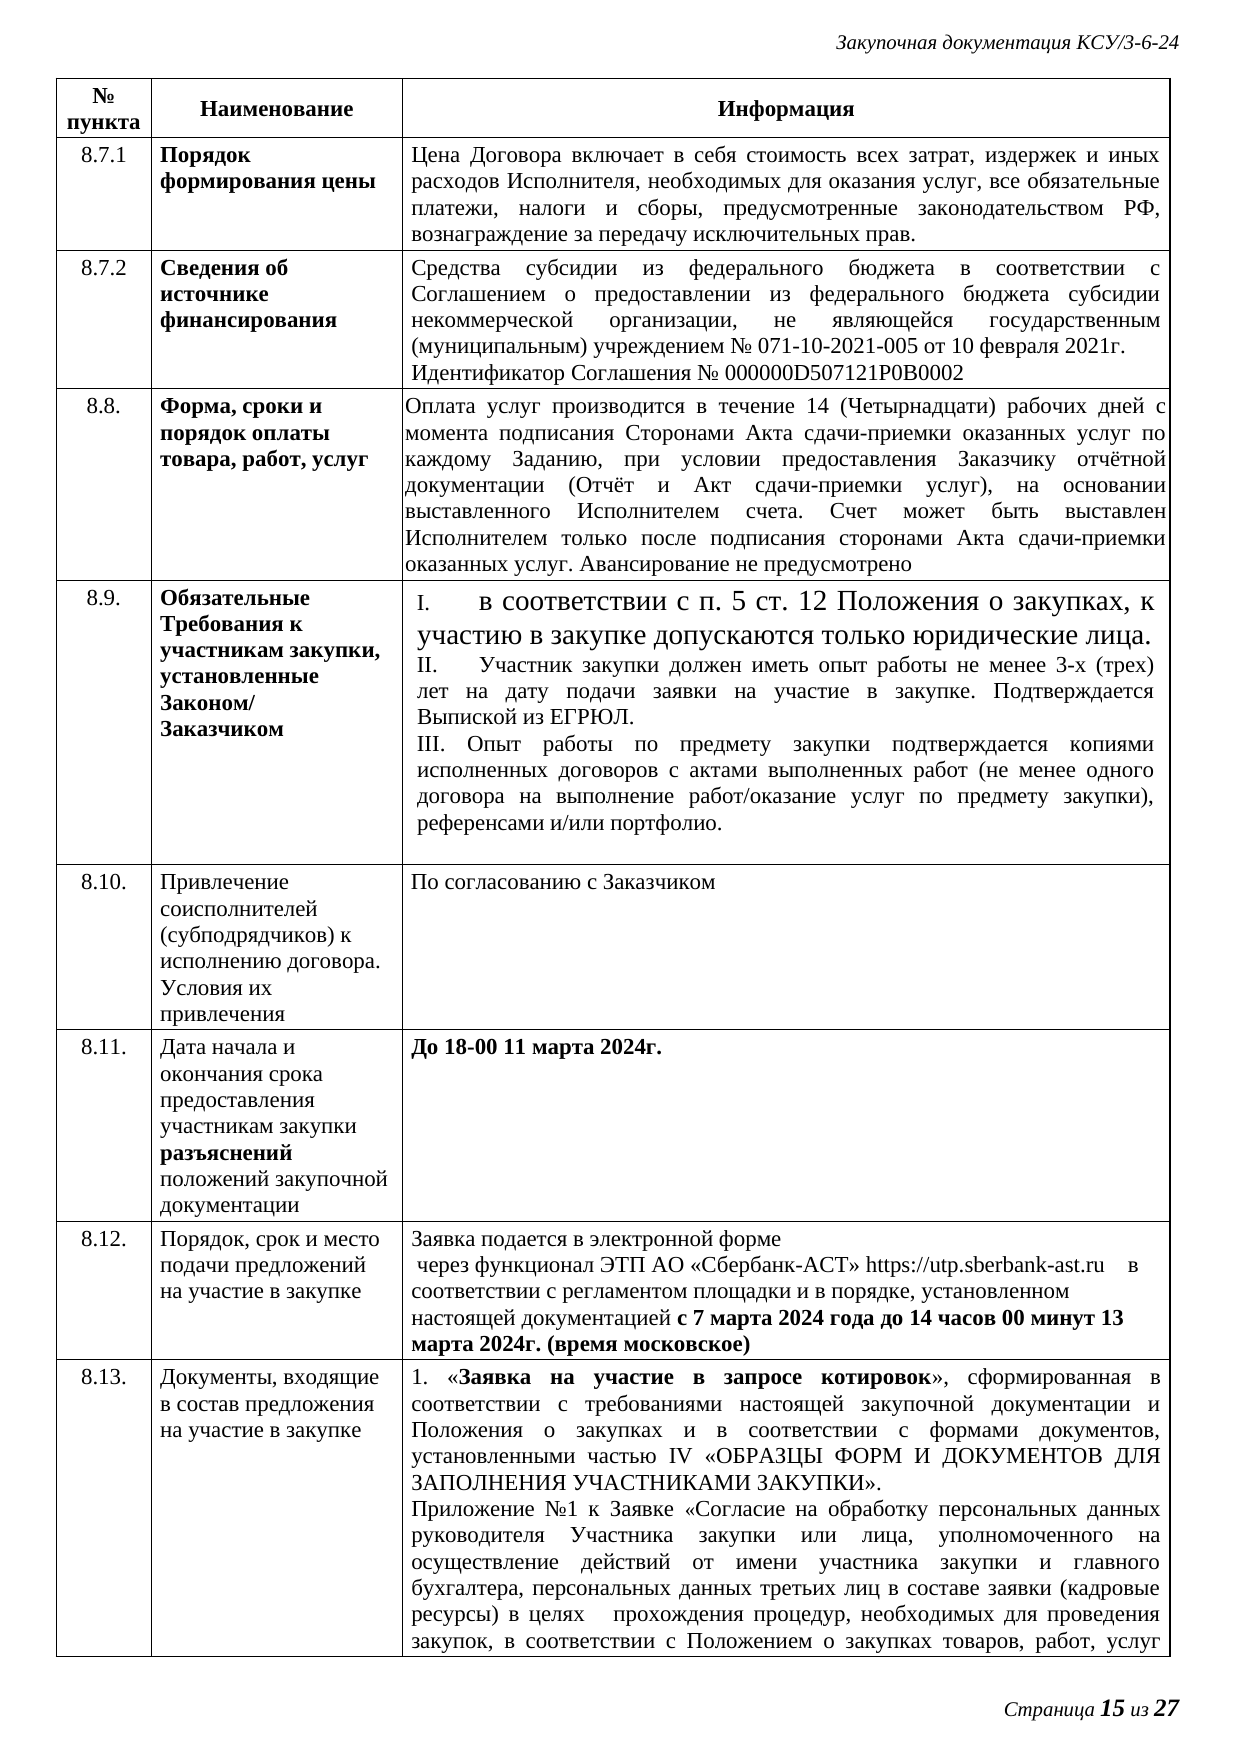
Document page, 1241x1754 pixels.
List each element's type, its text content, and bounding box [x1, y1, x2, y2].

table_cell 8.9. [57, 581, 151, 864]
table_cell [403, 1360, 1169, 1656]
table_cell 8.10. [57, 865, 151, 1029]
table_cell 8.11. [57, 1030, 151, 1221]
table_cell Дата начала и окончания срока предоставления участникам закупки разъяснений положений закупочной документации [152, 1030, 402, 1221]
table_cell 8.12. [57, 1222, 151, 1359]
table_header Информация [403, 79, 1169, 137]
table_cell По согласованию с Заказчиком [403, 865, 1169, 1029]
table_header Наименование [152, 79, 402, 137]
table_cell 8.7.2 [57, 251, 151, 388]
table_cell Сведения об источнике финансирования [152, 251, 402, 388]
table_cell Заявка подается в электронной форме через функционал ЭТП АО «Сбербанк-АСТ» https://utp.sberbank-ast.ru в соответствии с регламентом площадки и в порядке, установленном настоящей документацией с 7 марта 2024 года до 14 часов 00 минут 13 марта 2024г. (время московское) [403, 1222, 1169, 1359]
table_cell Привлечение соисполнителей (субподрядчиков) к исполнению договора. Условия их привлечения [152, 865, 402, 1029]
table_header № пункта [57, 79, 151, 137]
table_cell 8.8. [57, 389, 151, 579]
table_cell I. в соответствии с п. 5 ст. 12 Положения о закупках, к участию в закупке допускаются только юридические лица. II. Участник закупки должен иметь опыт работы не менее 3-х (трех) лет на дату подачи заявки на участие в закупке. Подтверждается Выпиской из ЕГРЮЛ. III. Опыт работы по предмету закупки подтверждается копиями исполненных договоров с актами выполненных работ (не менее одного договора на выполнение работ/оказание услуг по предмету закупки), референсами и/или портфолио. [403, 581, 1169, 864]
table_cell Цена Договора включает в себя стоимость всех затрат, издержек и иных расходов Исполнителя, необходимых для оказания услуг, все обязательные платежи, налоги и сборы, предусмотренные законодательством РФ, вознаграждение за передачу исключительных прав. [403, 138, 1169, 249]
table_cell До 18-00 11 марта 2024г. [403, 1030, 1169, 1221]
table_cell Оплата услуг производится в течение 14 (Четырнадцати) рабочих дней с момента подписания Сторонами Акта сдачи-приемки оказанных услуг по каждому Заданию, при условии предоставления Заказчику отчётной документации (Отчёт и Акт сдачи-приемки услуг), на основании выставленного Исполнителем счета. Счет может быть выставлен Исполнителем только после подписания сторонами Акта сдачи-приемки оказанных услуг. Авансирование не предусмотрено [403, 389, 1169, 579]
table_cell Обязательные Требования к участникам закупки, установленные Законом/ Заказчиком [152, 581, 402, 864]
table_cell Форма, сроки и порядок оплаты товара, работ, услуг [152, 389, 402, 579]
table_cell 8.7.1 [57, 138, 151, 249]
table_cell Порядок, срок и место подачи предложений на участие в закупке [152, 1222, 402, 1359]
table_cell 8.13. [57, 1360, 151, 1656]
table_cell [152, 1360, 402, 1656]
table_cell Средства субсидии из федерального бюджета в соответствии с Соглашением о предоставлении из федерального бюджета субсидии некоммерческой организации, не являющейся государственным (муниципальным) учреждением № 071-10-2021-005 от 10 февраля 2021г. Идентификатор Соглашения № 000000D507121P0B0002 [403, 251, 1169, 388]
table_cell Порядок формирования цены [152, 138, 402, 249]
